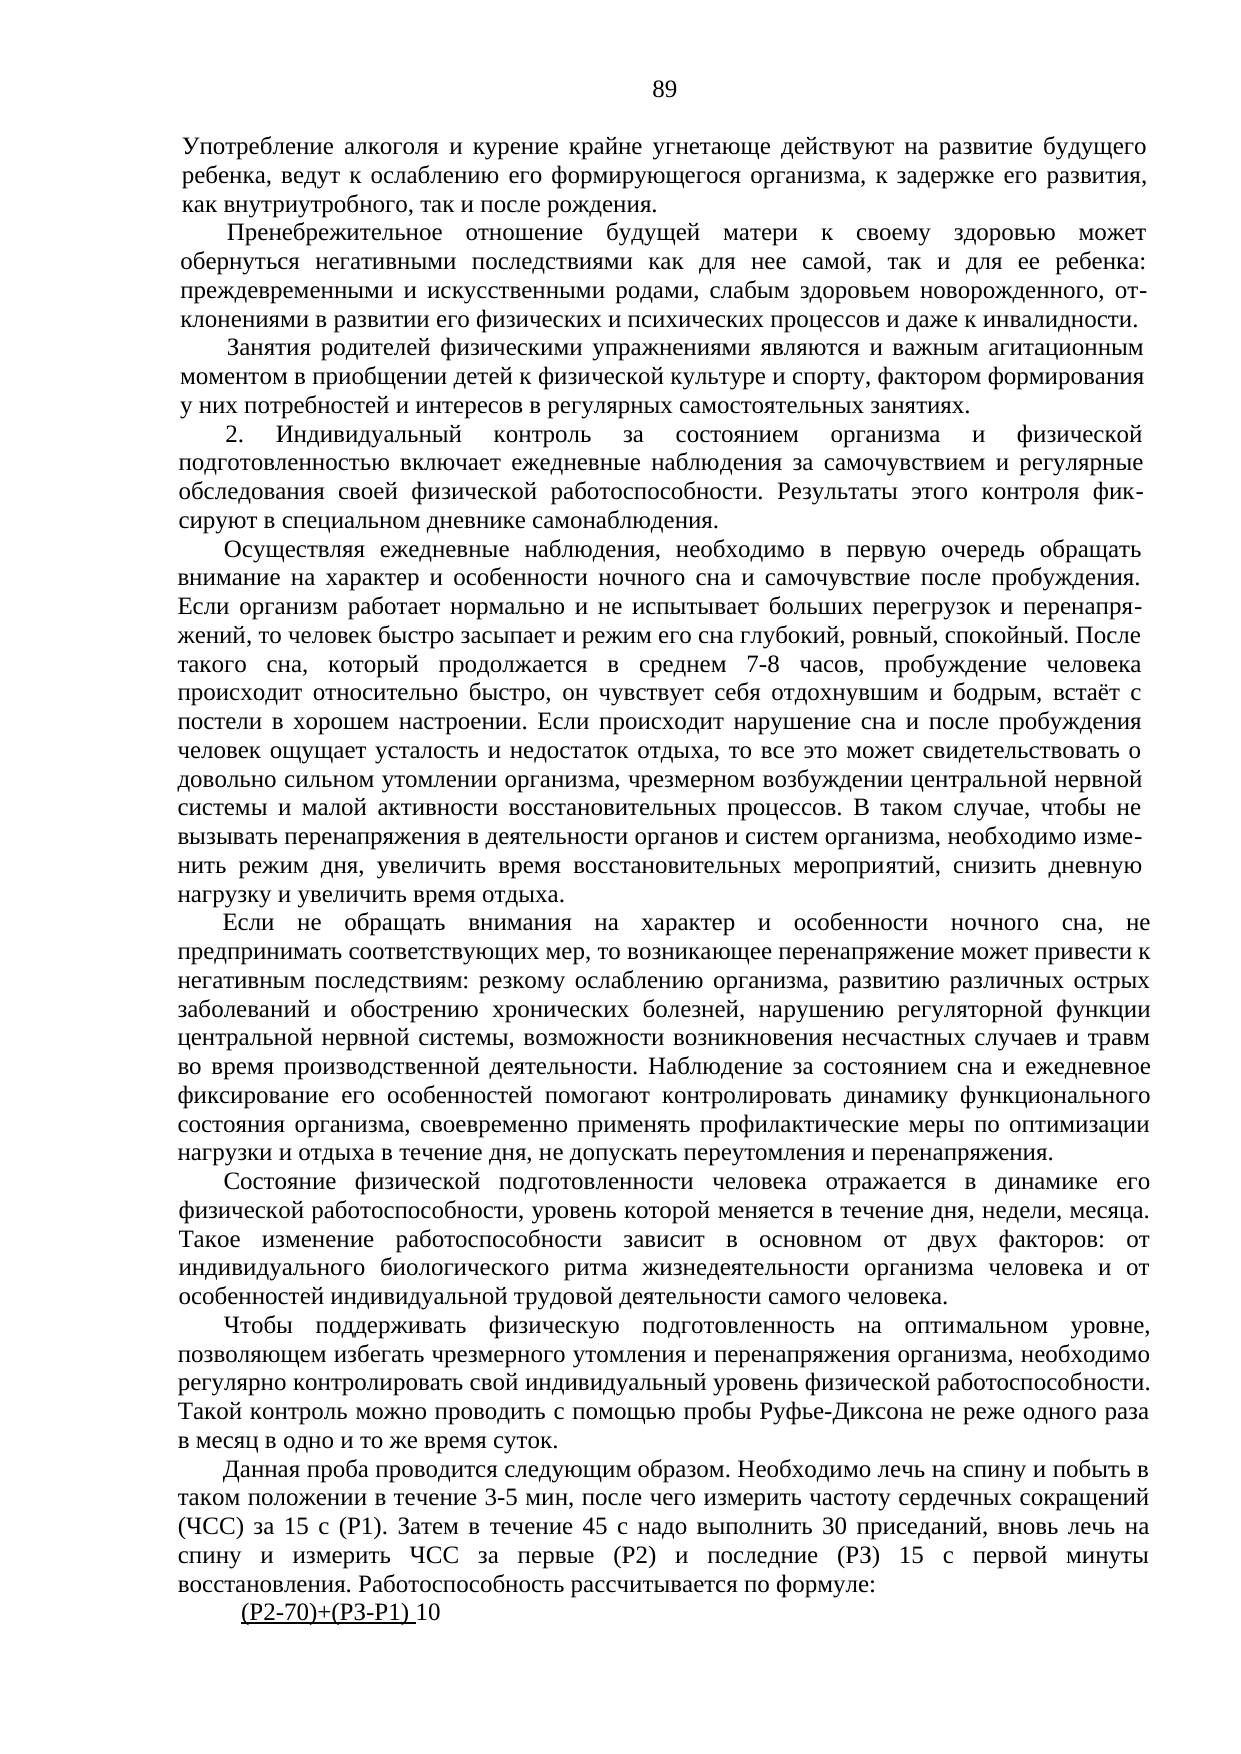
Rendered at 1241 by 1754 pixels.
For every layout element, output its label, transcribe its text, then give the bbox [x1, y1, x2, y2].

text Занятия родителей физическими упражнениями являются и важным агитационным моментом в приобщении детей к физической культуре и спорту, фактором формирования у них потребностей и интересов в регулярных самостоятельных занятиях. [180, 332, 1145, 419]
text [182, 131, 1148, 217]
text Если не обращать внимания на характер и особенности ночного сна, не предпринимать соответствующих мер, то возникающее перенапряжение может привести к негативным последствиям: резкому ослаблению организма, развитию различных острых заболеваний и обострению хронических болезней, нарушению регуляторной функции центральной нервной системы, возможности возникновения несчастных случаев и травм во время производственной деятельности. Наблюдение за состоянием сна и ежедневное фиксирование его особенностей помогают контролировать динамику функционального состояния организма, своевременно применять профилактические меры по оптимизации нагрузки и отдыха в течение дня, не допускать переутомления и перенапряжения. [177, 907, 1151, 1166]
text Данная проба проводится следующим образом. Необходимо лечь на спину и побыть в таком положении в течение 3-5 мин, после чего измерить частоту сердечных сокращений (ЧСС) за 15 с (Р1). Затем в течение 45 с надо выполнить 30 приседаний, вновь лечь на спину и измерить ЧСС за первые (Р2) и последние (РЗ) 15 с первой минуты восстановления. Работоспособность рассчитывается по формуле: [178, 1454, 1151, 1597]
text (Р2-70)+(РЗ-Р1) 10 [241, 1597, 774, 1626]
text 2. Индивидуальный контроль за состоянием организма и физической подготовленностью включает ежедневные наблюдения за самочувствием и регулярные обследования своей физической работоспособности. Результаты этого контроля фиксируют в специальном дневнике самонаблюдения. [178, 419, 1144, 534]
text Осуществляя ежедневные наблюдения, необходимо в первую очередь обращать внимание на характер и особенности ночного сна и самочувствие после пробуждения. Если организм работает нормально и не испытывает больших перегрузок и перенапряжений, то человек быстро засыпает и режим его сна глубокий, ровный, спокойный. После такого сна, который продолжается в среднем 7-8 часов, пробуждение человека происходит относительно быстро, он чувствует себя отдохнувшим и бодрым, встаёт с постели в хорошем настроении. Если происходит нарушение сна и после пробуждения человек ощущает усталость и недостаток отдыха, то все это может свидетельствовать о довольно сильном утомлении организма, чрезмерном возбуждении центральной нервной системы и малой активности восстановительных процессов. В таком случае, чтобы не вызывать перенапряжения в деятельности органов и систем организма, необходимо изменить режим дня, увеличить время восстановительных мероприятий, снизить дневную нагрузку и увеличить время отдыха. [177, 534, 1142, 907]
text Чтобы поддерживать физическую подготовленность на оптимальном уровне, позволяющем избегать чрезмерного утомления и перенапряжения организма, необходимо регулярно контролировать свой индивидуальный уровень физической работоспособности. Такой контроль можно проводить с помощью пробы Руфье-Диксона не реже одного раза в месяц в одно и то же время суток. [178, 1310, 1151, 1454]
text Пренебрежительное отношение будущей матери к своему здоровью может обернуться негативными последствиями как для нее самой, так и для ее ребенка: преждевременными и искусственными родами, слабым здоровьем новорожденного, отклонениями в развитии его физических и психических процессов и даже к инвалидности. [180, 217, 1147, 332]
text Состояние физической подготовленности человека отражается в динамике его физической работоспособности, уровень которой меняется в течение дня, недели, месяца. Такое изменение работоспособности зависит в основном от двух факторов: от индивидуального биологического ритма жизнедеятельности организма человека и от особенностей индивидуальной трудовой деятельности самого человека. [178, 1166, 1151, 1310]
